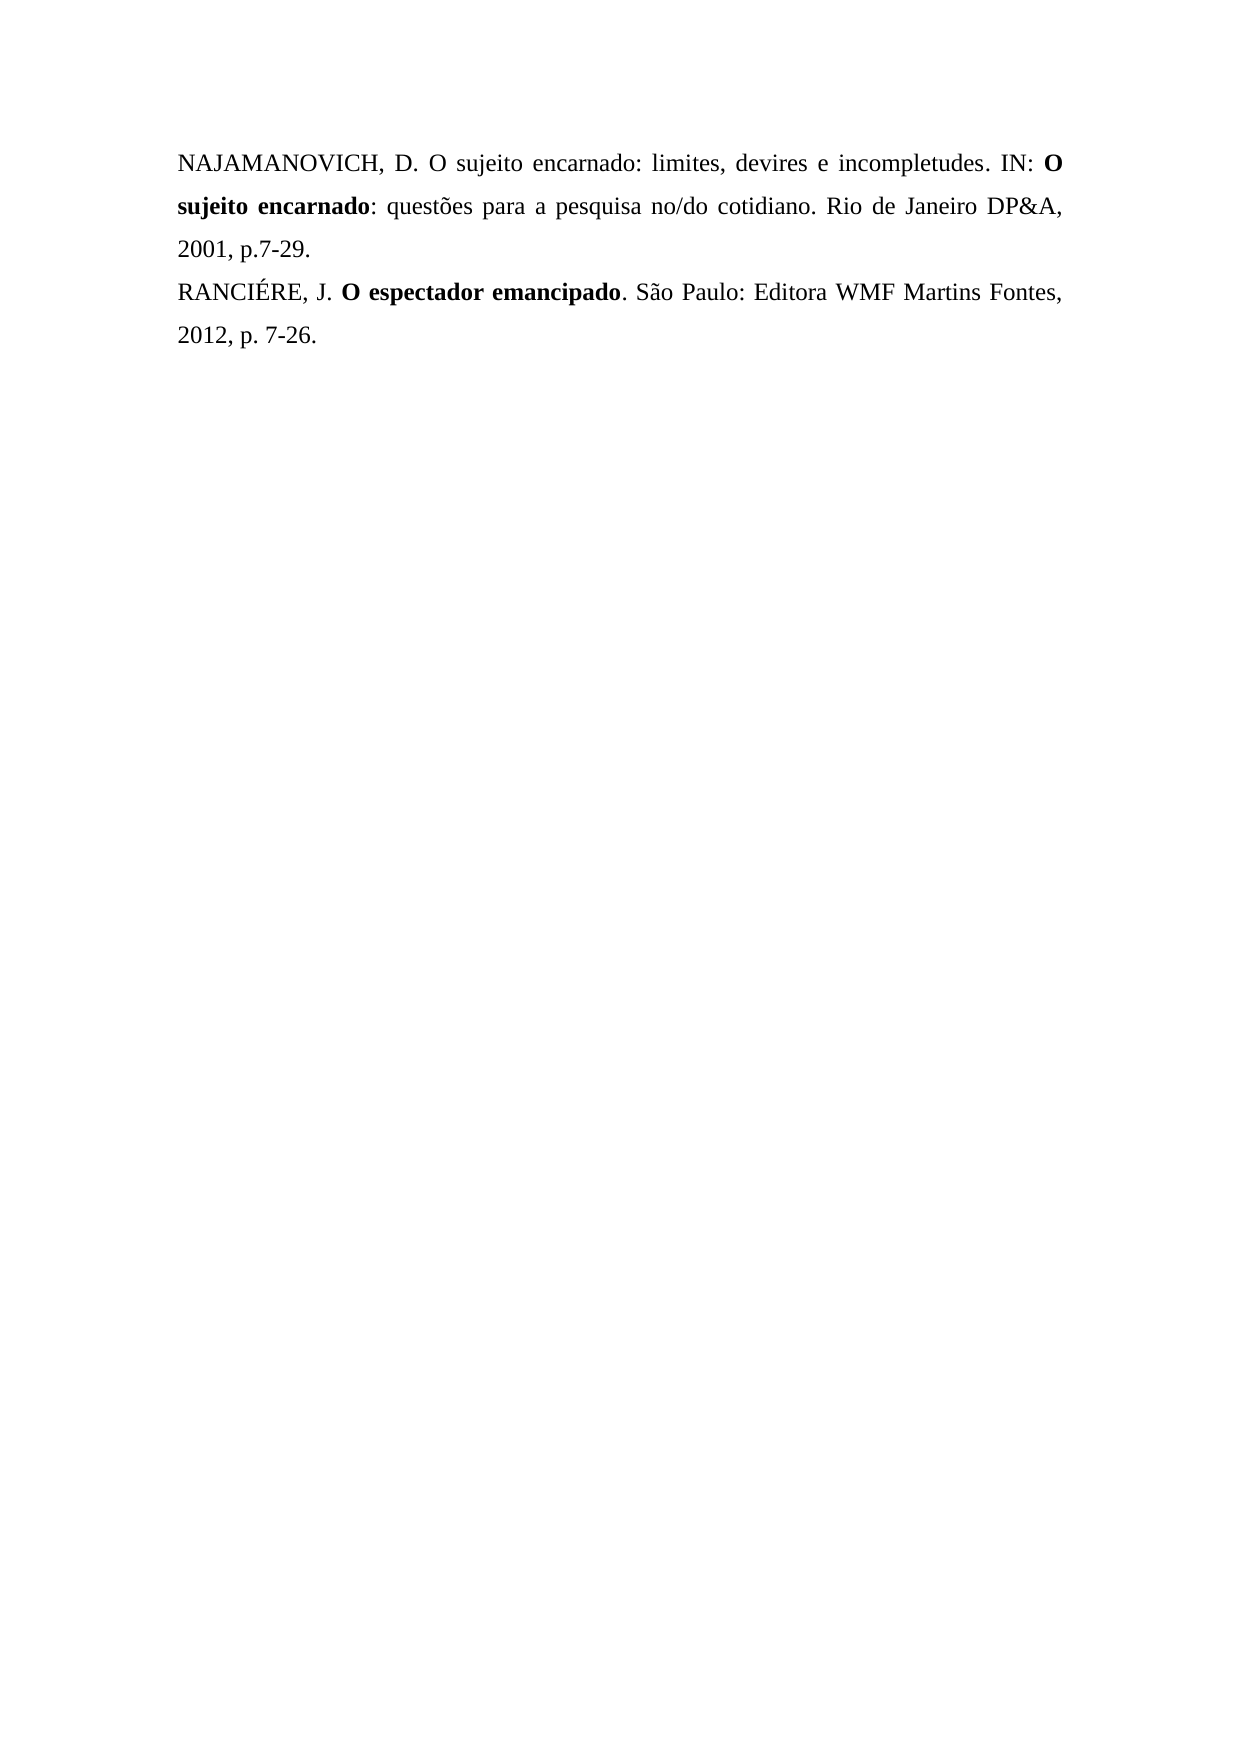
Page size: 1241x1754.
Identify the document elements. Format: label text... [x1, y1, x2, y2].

text RANCIÉRE, J. O espectador emancipado. São Paulo: Editora WMF Martins Fontes, 2012, p. 7-26. [177, 277, 1063, 349]
text NAJAMANOVICH, D. O sujeito encarnado: limites, devires e incompletudes. IN: O sujeito encarnado: questões para a pesquisa no/do cotidiano. Rio de Janeiro DP&A, 2001, p.7-29. [177, 148, 1063, 263]
